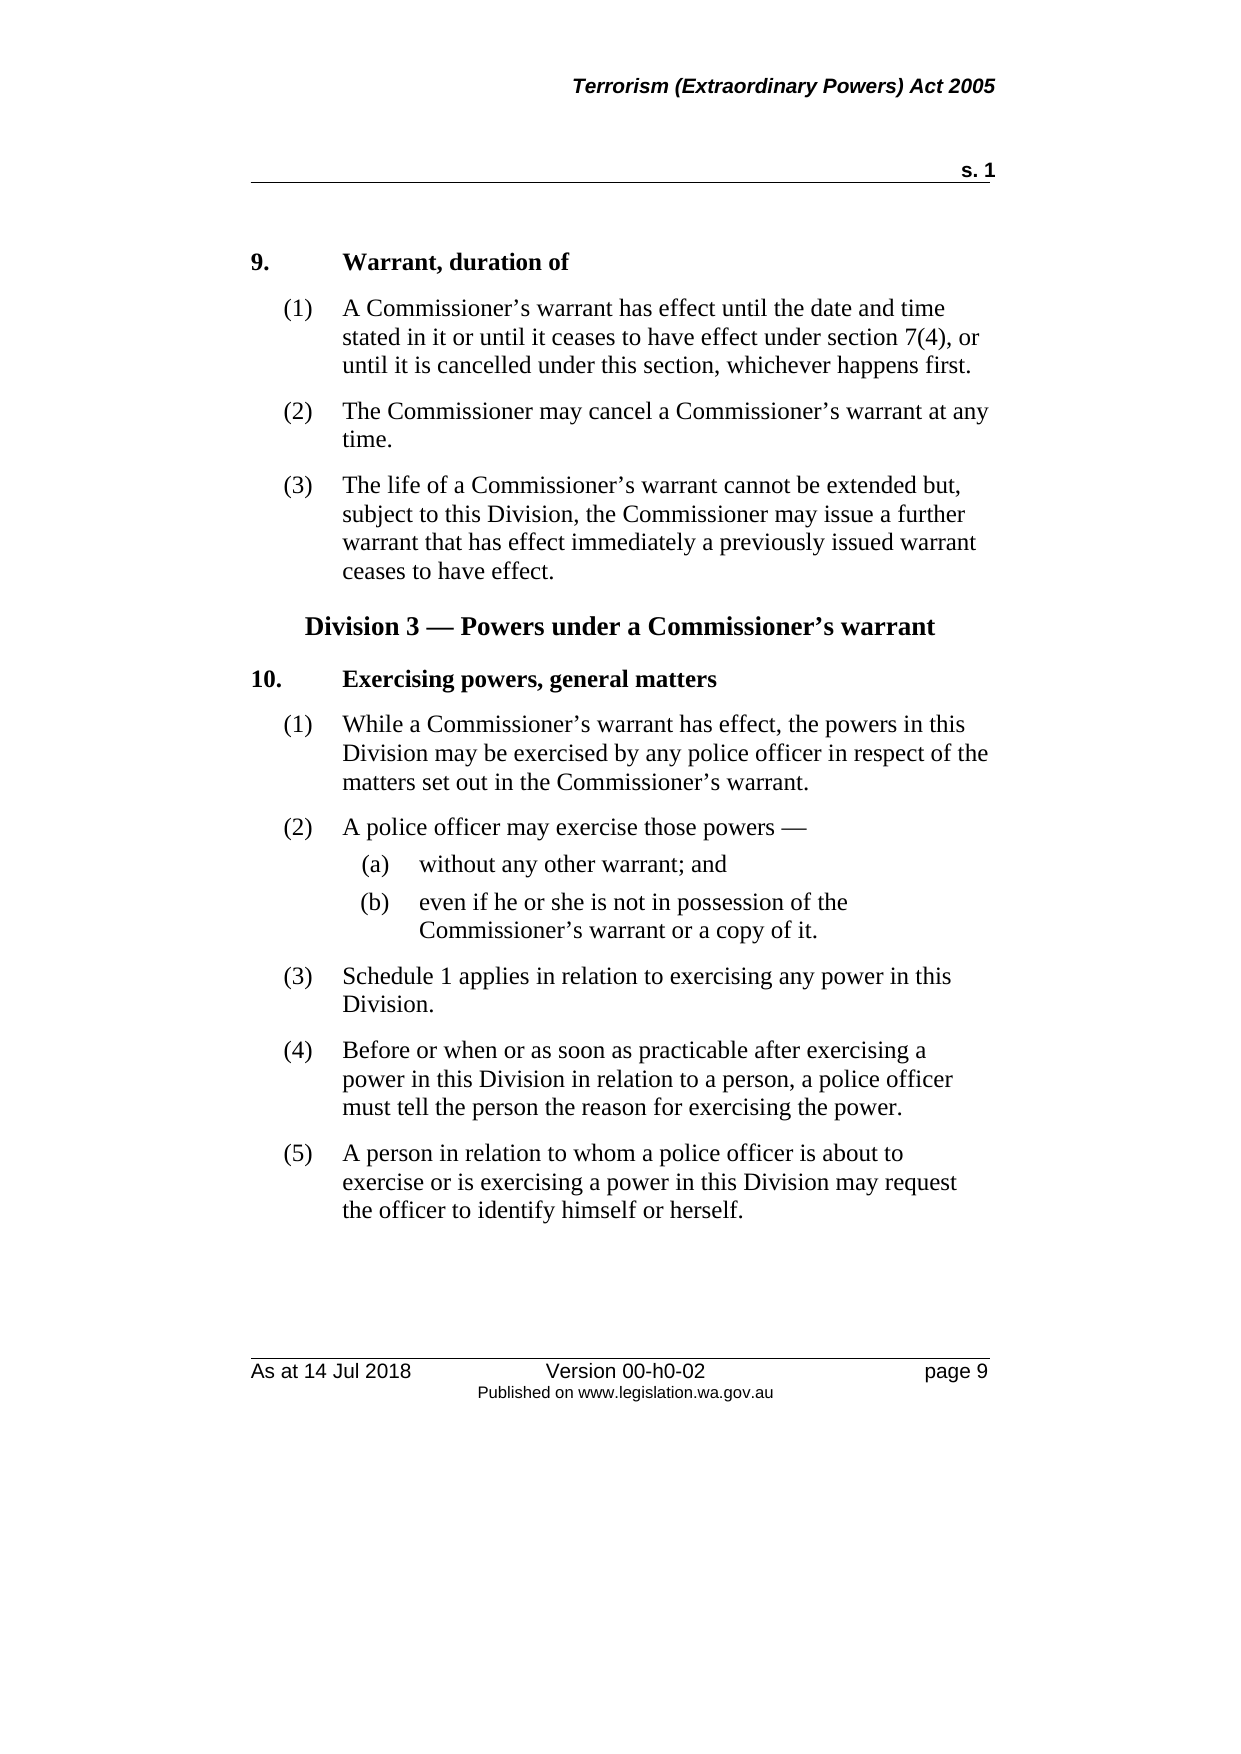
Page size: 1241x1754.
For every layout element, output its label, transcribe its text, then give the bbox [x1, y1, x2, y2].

text (2) A police officer may exercise those powers — [251, 812, 990, 841]
text (b) even if he or she is not in possession of the Commissioner’s warrant or a copy of it. [251, 887, 990, 944]
text (1) A Commissioner’s warrant has effect until the date and time stated in it or until it ceases to have effect under section 7(4), or until it is cancelled under this section, whichever happens first. [251, 293, 990, 379]
text (2) The Commissioner may cancel a Commissioner’s warrant at any time. [251, 396, 990, 453]
text (3) The life of a Commissioner’s warrant cannot be extended but, subject to this Division, the Commissioner may issue a further warrant that has effect immediately a previously issued warrant ceases to have effect. [251, 470, 990, 585]
text (a) without any other warrant; and [251, 849, 990, 878]
subtitle 9. Warrant, duration of [251, 247, 990, 276]
text (1) While a Commissioner’s warrant has effect, the powers in this Division may be exercised by any police officer in respect of the matters set out in the Commissioner’s warrant. [251, 709, 990, 796]
text (4) Before or when or as soon as practicable after exercising a power in this Division in relation to a person, a police officer must tell the person the reason for exercising the power. [251, 1035, 990, 1121]
text (3) Schedule 1 applies in relation to exercising any power in this Division. [251, 961, 990, 1018]
text (5) A person in relation to whom a police officer is about to exercise or is exercising a power in this Division may request the officer to identify himself or herself. [251, 1138, 990, 1224]
subtitle 10. Exercising powers, general matters [251, 664, 990, 693]
subtitle Division 3 — Powers under a Commissioner’s warrant [251, 610, 990, 641]
